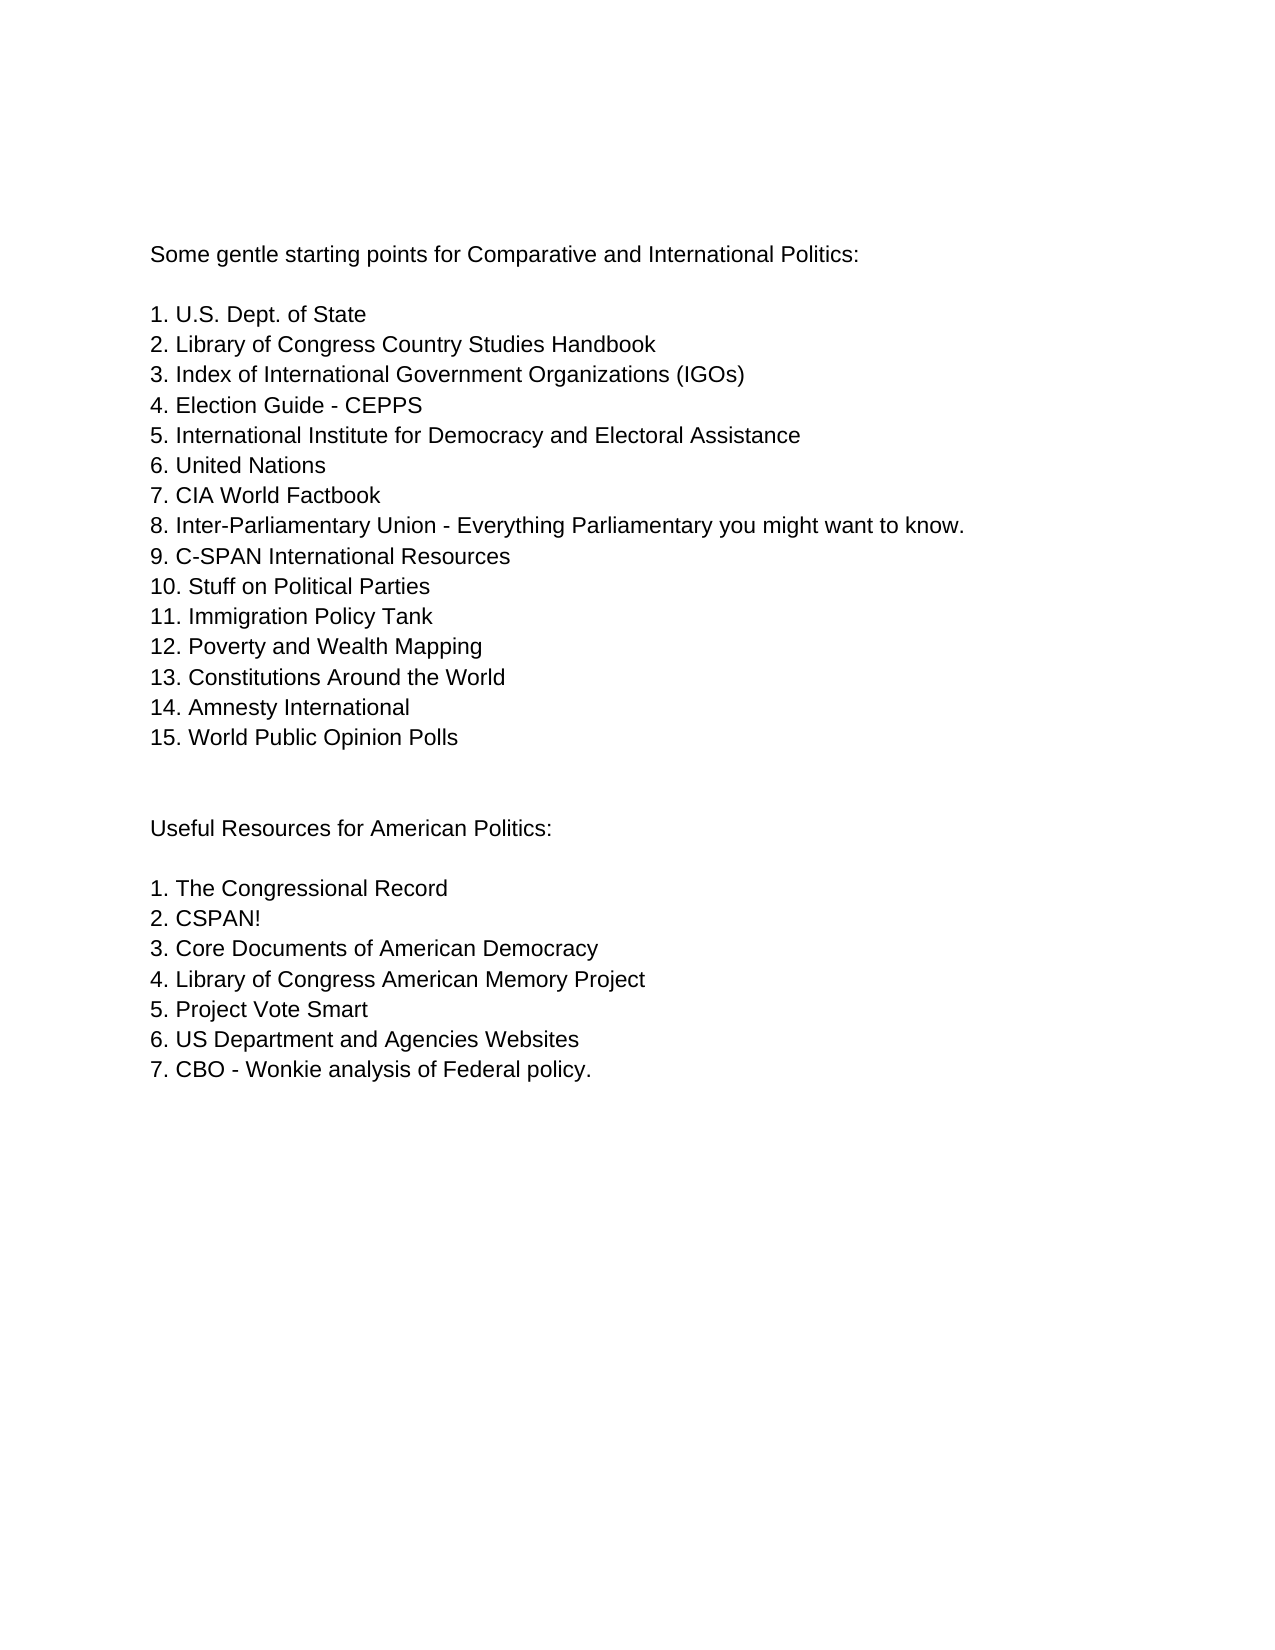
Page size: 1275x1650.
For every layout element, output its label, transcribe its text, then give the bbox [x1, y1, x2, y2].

text 10. Stuff on Political Parties [150, 573, 1125, 599]
text 2. Library of Congress Country Studies Handbook [150, 331, 1125, 358]
text 8. Inter-Parliamentary Union - Everything Parliamentary you might want to know. [150, 512, 1125, 539]
text 3. Index of International Government Organizations (IGOs) [150, 361, 1125, 388]
text 5. International Institute for Democracy and Electoral Assistance [150, 422, 1125, 448]
text 14. Amnesty International [150, 694, 1125, 720]
text Useful Resources for American Politics: [150, 814, 1125, 841]
text 7. CBO - Wonkie analysis of Federal policy. [150, 1056, 1125, 1083]
text 15. World Public Opinion Polls [150, 724, 1125, 750]
text 3. Core Documents of American Democracy [150, 935, 1125, 962]
text 9. C-SPAN International Resources [150, 543, 1125, 569]
text Some gentle starting points for Comparative and International Politics: [150, 241, 1125, 267]
text 7. CIA World Factbook [150, 482, 1125, 509]
text 2. CSPAN! [150, 905, 1125, 932]
text 6. United Nations [150, 452, 1125, 478]
text 1. The Congressional Record [150, 875, 1125, 901]
text 4. Election Guide - CEPPS [150, 392, 1125, 418]
text 6. US Department and Agencies Websites [150, 1026, 1125, 1052]
text 5. Project Vote Smart [150, 996, 1125, 1022]
text 13. Constitutions Around the World [150, 663, 1125, 690]
text 11. Immigration Policy Tank [150, 603, 1125, 629]
text 4. Library of Congress American Memory Project [150, 966, 1125, 992]
text 12. Poverty and Wealth Mapping [150, 633, 1125, 660]
text 1. U.S. Dept. of State [150, 301, 1125, 327]
